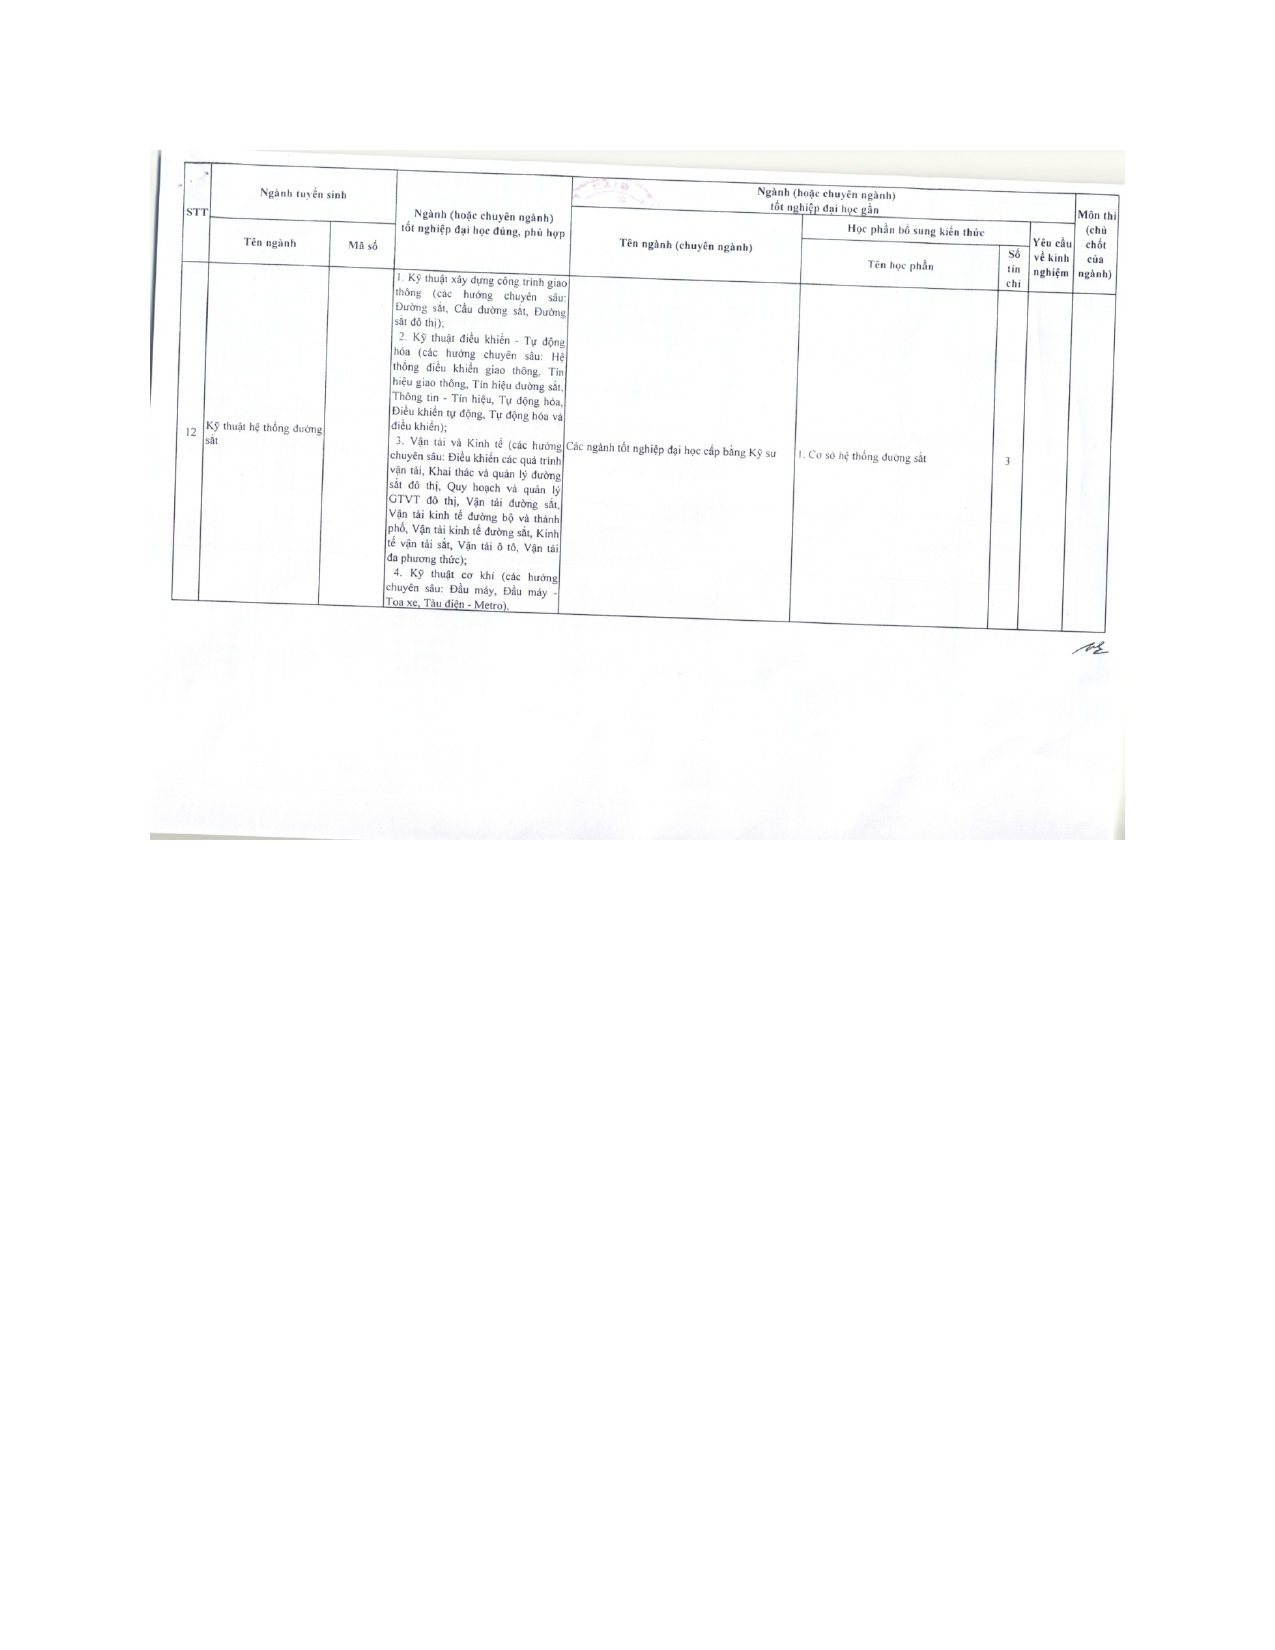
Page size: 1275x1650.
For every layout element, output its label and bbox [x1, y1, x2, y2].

picture [150, 150, 1125, 840]
